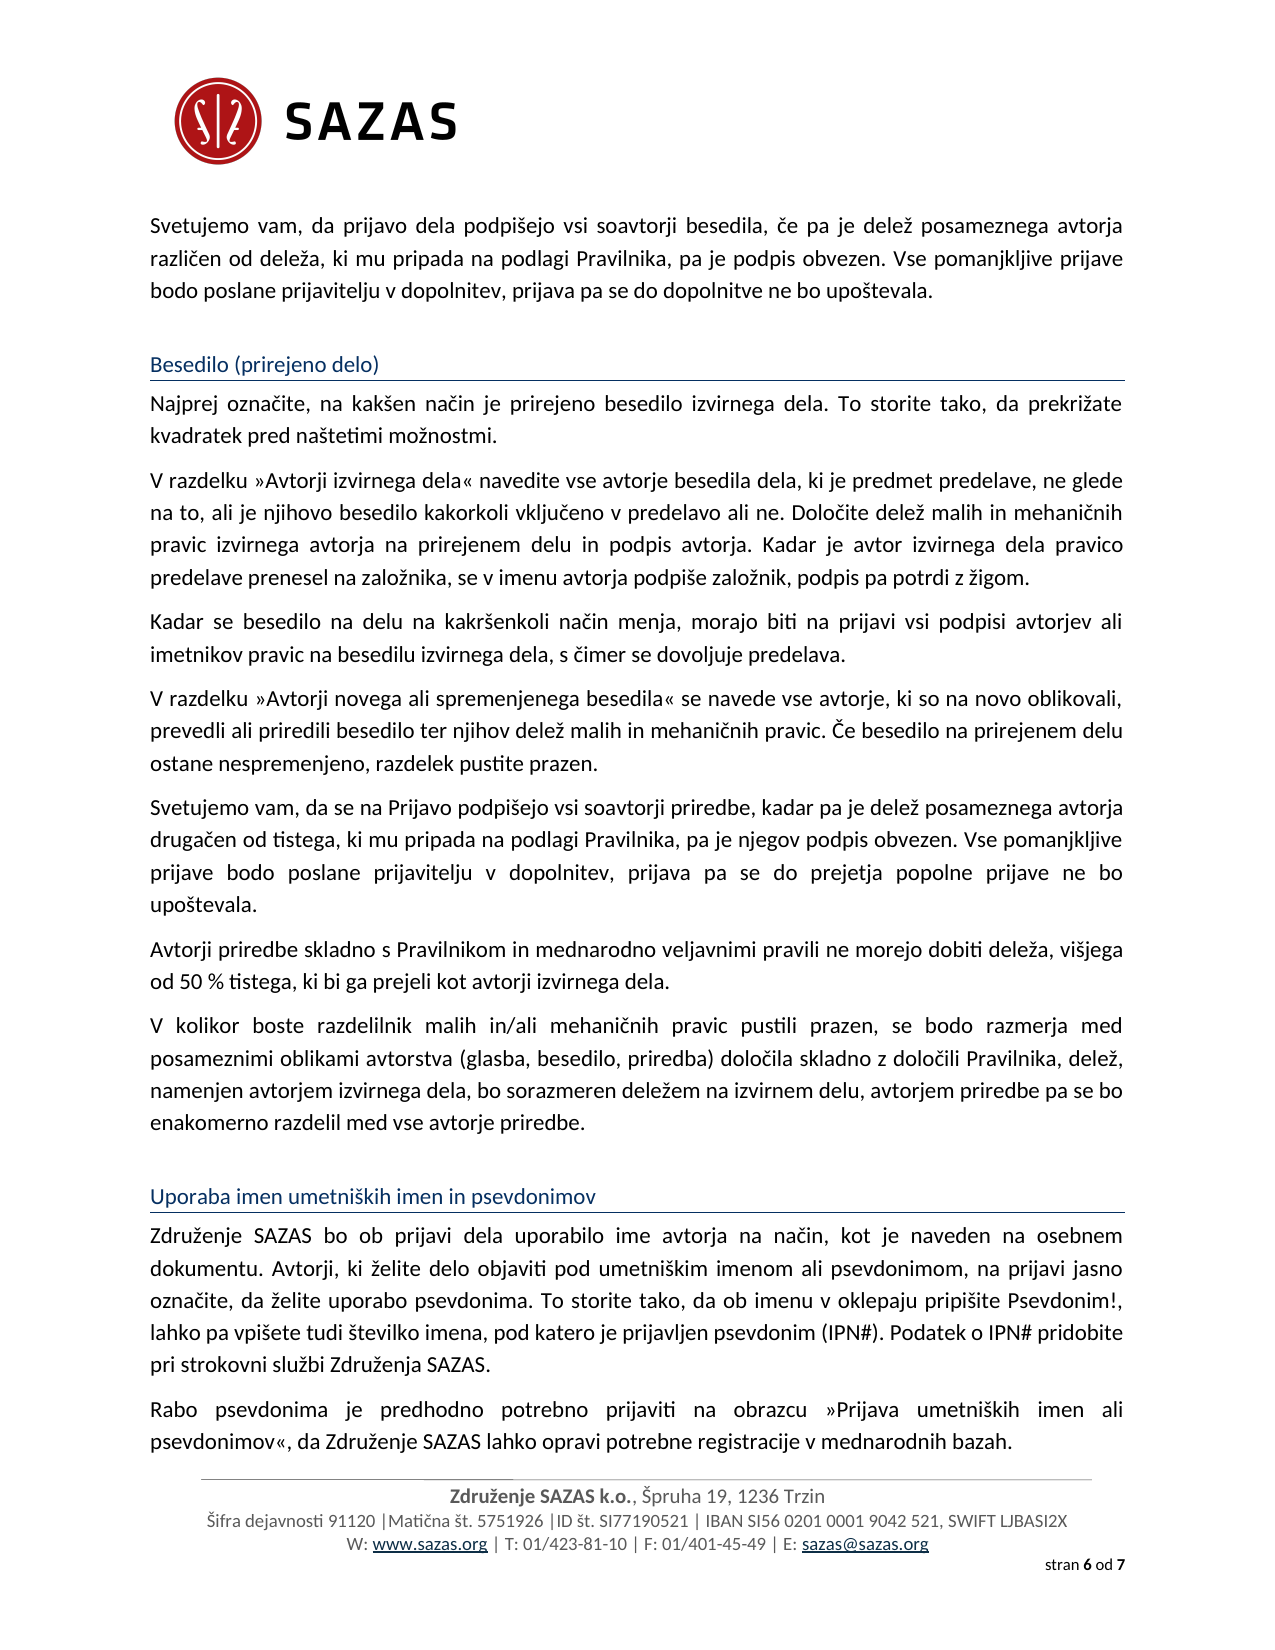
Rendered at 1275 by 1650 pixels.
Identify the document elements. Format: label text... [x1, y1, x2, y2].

text Svetujemo vam, da prijavo dela podpišejo vsi soavtorji besedila, če pa je delež posameznega avtorja različen od deleža, ki mu pripada na podlagi Pravilnika, pa je podpis obvezen. Vse pomanjkljive prijave bodo poslane prijavitelju v dopolnitev, prijava pa se do dopolnitve ne bo upoštevala. [150, 212, 1125, 304]
text V razdelku »Avtorji izvirnega dela« navedite vse avtorje besedila dela, ki je predmet predelave, ne glede na to, ali je njihovo besedilo kakorkoli vključeno v predelavo ali ne. Določite delež malih in mehaničnih pravic izvirnega avtorja na prirejenem delu in podpis avtorja. Kadar je avtor izvirnega dela pravico predelave prenesel na založnika, se v imenu avtorja podpiše založnik, podpis pa potrdi z žigom. [150, 466, 1125, 591]
subtitle Uporaba imen umetniških imen in psevdonimov [150, 1182, 1125, 1212]
text Rabo psevdonima je predhodno potrebno prijaviti na obrazcu »Prijava umetniških imen ali psevdonimov«, da Združenje SAZAS lahko opravi potrebne registracije v mednarodnih bazah. [150, 1395, 1125, 1455]
text V razdelku »Avtorji novega ali spremenjenega besedila« se navede vse avtorje, ki so na novo oblikovali, prevedli ali priredili besedilo ter njihov delež malih in mehaničnih pravic. Če besedilo na prirejenem delu ostane nespremenjeno, razdelek pustite prazen. [150, 684, 1125, 777]
text Združenje SAZAS bo ob prijavi dela uporabilo ime avtorja na način, kot je naveden na osebnem dokumentu. Avtorji, ki želite delo objaviti pod umetniškim imenom ali psevdonimom, na prijavi jasno označite, da želite uporabo psevdonima. To storite tako, da ob imenu v oklepaju pripišite Psevdonim!, lahko pa vpišete tudi številko imena, pod katero je prijavljen psevdonim (IPN#). Podatek o IPN# pridobite pri strokovni službi Združenja SAZAS. [150, 1221, 1125, 1378]
text Svetujemo vam, da se na Prijavo podpišejo vsi soavtorji priredbe, kadar pa je delež posameznega avtorja drugačen od tistega, ki mu pripada na podlagi Pravilnika, pa je njegov podpis obvezen. Vse pomanjkljive prijave bodo poslane prijavitelju v dopolnitev, prijava pa se do prejetja popolne prijave ne bo upoštevala. [150, 793, 1125, 918]
text Kadar se besedilo na delu na kakršenkoli način menja, morajo biti na prijavi vsi podpisi avtorjev ali imetnikov pravic na besedilu izvirnega dela, s čimer se dovoljuje predelava. [150, 607, 1125, 668]
text V kolikor boste razdelilnik malih in/ali mehaničnih pravic pustili prazen, se bodo razmerja med posameznimi oblikami avtorstva (glasba, besedilo, priredba) določila skladno z določili Pravilnika, delež, namenjen avtorjem izvirnega dela, bo sorazmeren deležem na izvirnem delu, avtorjem priredbe pa se bo enakomerno razdelil med vse avtorje priredbe. [150, 1012, 1125, 1136]
text Avtorji priredbe skladno s Pravilnikom in mednarodno veljavnimi pravili ne morejo dobiti deleža, višjega od 50 % tistega, ki bi ga prejeli kot avtorji izvirnega dela. [150, 935, 1125, 995]
picture [150, 53, 479, 189]
text Najprej označite, na kakšen način je prirejeno besedilo izvirnega dela. To storite tako, da prekrižate kvadratek pred naštetimi možnostmi. [150, 389, 1125, 449]
subtitle Besedilo (prirejeno delo) [150, 350, 1125, 380]
